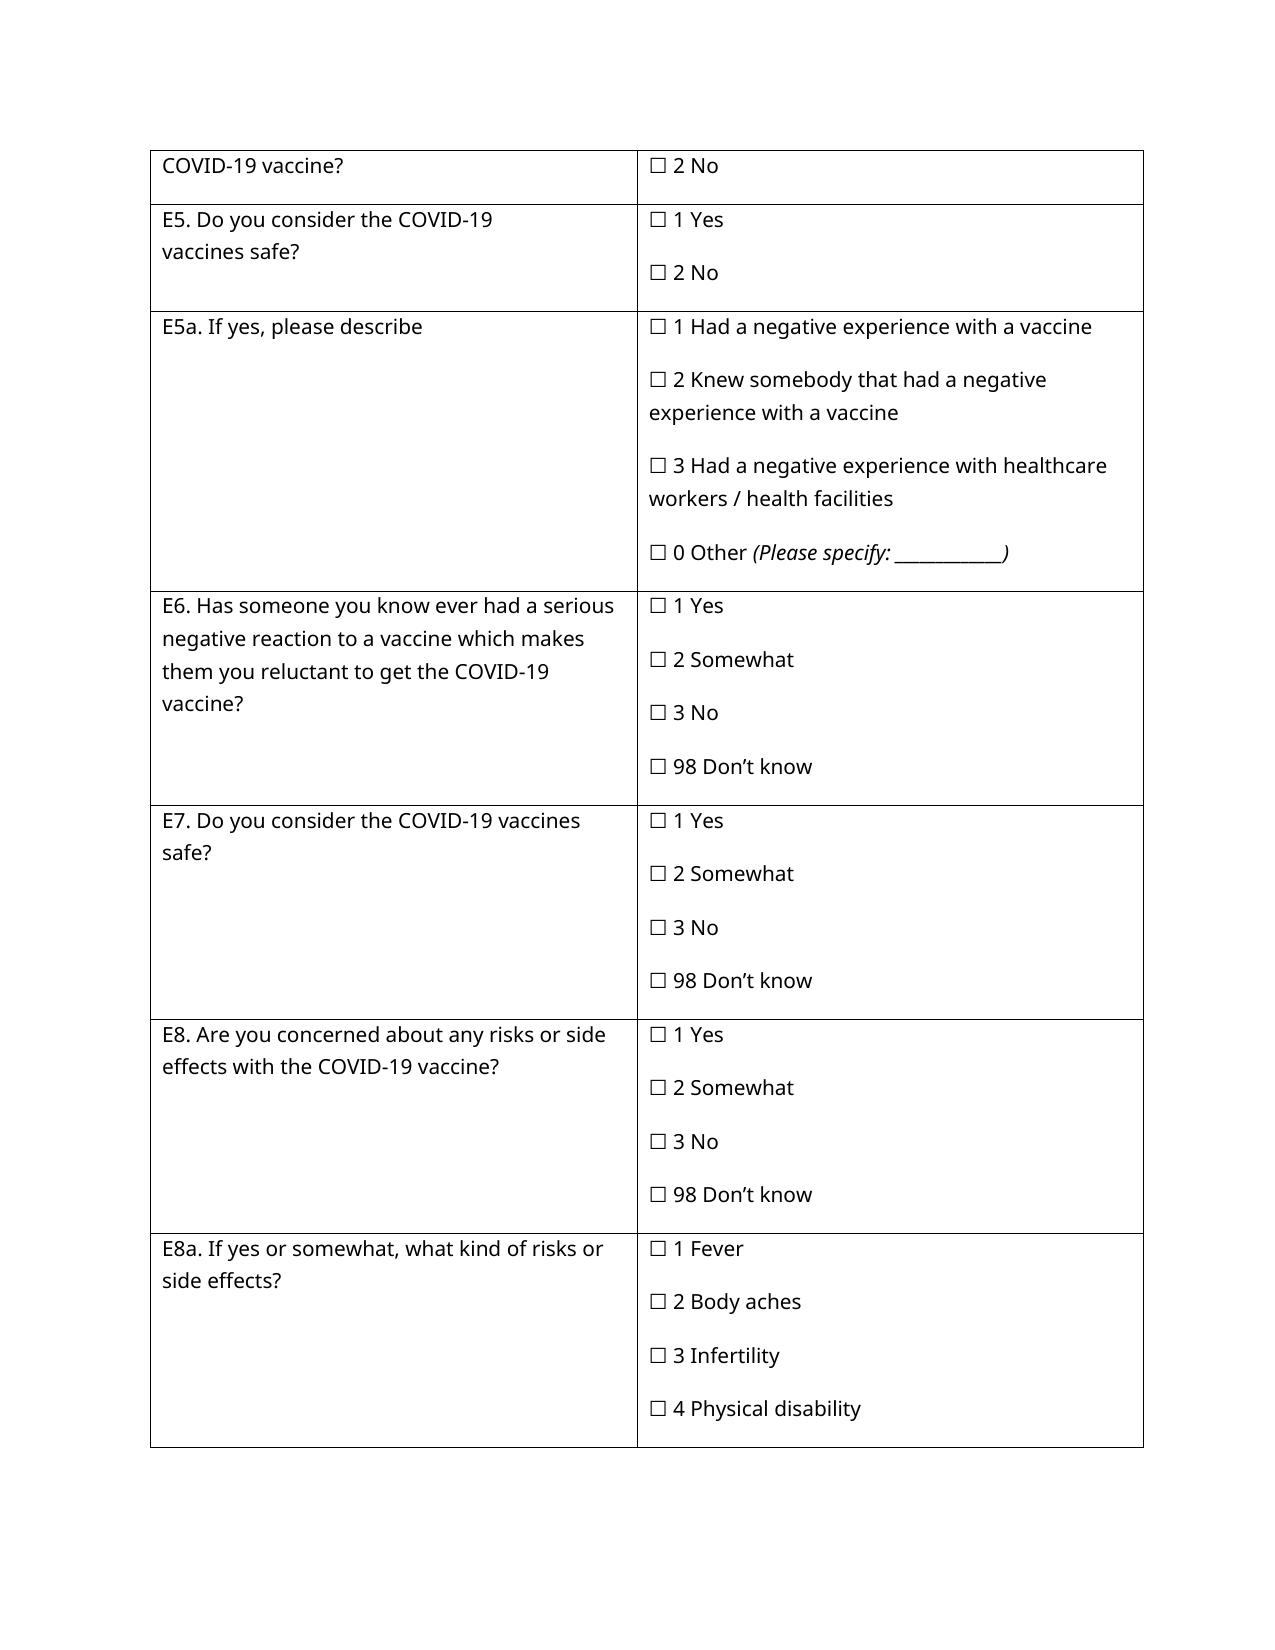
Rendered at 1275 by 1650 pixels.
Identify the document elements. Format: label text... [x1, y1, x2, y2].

table_cell E6. Has someone you know ever had a serious negative reaction to a vaccine which makes them you reluctant to get the COVID-19 vaccine? [151, 592, 637, 805]
table_cell E7. Do you consider the COVID-19 vaccines safe? [151, 806, 637, 1019]
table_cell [151, 1234, 637, 1447]
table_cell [151, 151, 637, 204]
table_cell ☐ 1 Yes ☐ 2 Somewhat ☐ 3 No ☐ 98 Don’t know [638, 1020, 1143, 1233]
table_cell ☐ 1 Yes ☐ 2 No [638, 205, 1143, 311]
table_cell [638, 1234, 1143, 1447]
table_cell ☐ 1 Yes ☐ 2 Somewhat ☐ 3 No ☐ 98 Don’t know [638, 806, 1143, 1019]
table_cell ☐ 1 Yes ☐ 2 No [638, 151, 1143, 204]
table_cell E5a. If yes, please describe [151, 312, 637, 591]
table_cell E5. Do you consider the COVID-19 vaccines safe? [151, 205, 637, 311]
table_cell ☐ 1 Had a negative experience with a vaccine ☐ 2 Knew somebody that had a negative experience with a vaccine ☐ 3 Had a negative experience with healthcare workers / health facilities ☐ 0 Other (Please specify: _____________) [638, 312, 1143, 591]
table_cell ☐ 1 Yes ☐ 2 Somewhat ☐ 3 No ☐ 98 Don’t know [638, 592, 1143, 805]
table_cell E8. Are you concerned about any risks or side effects with the COVID-19 vaccine? [151, 1020, 637, 1233]
